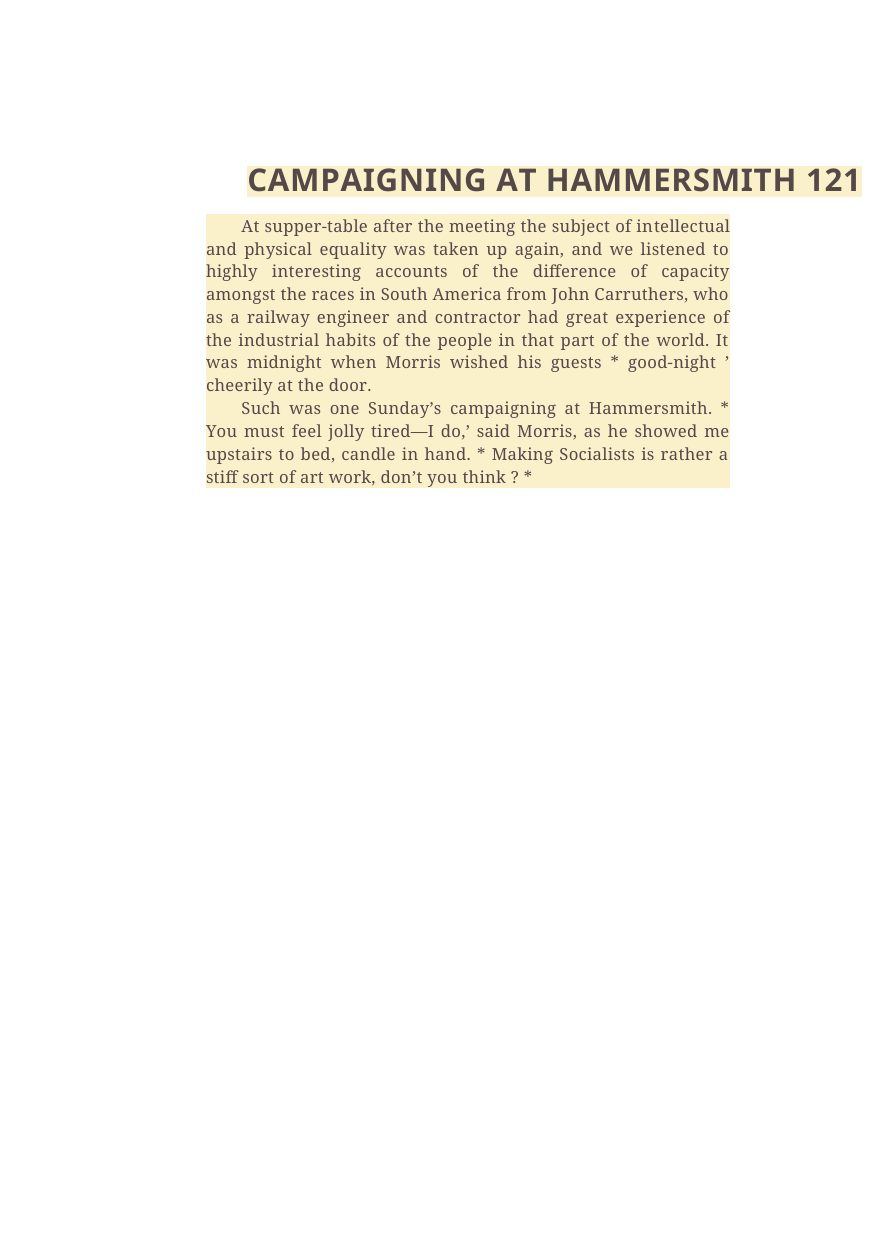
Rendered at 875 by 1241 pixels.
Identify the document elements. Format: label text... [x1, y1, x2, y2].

text At supper-table after the meeting the subject of intellectual and physical equality was taken up again, and we listened to highly interesting accounts of the difference of capacity amongst the races in South America from John Carruthers, who as a railway engineer and contractor had great experience of the industrial habits of the people in that part of the world. It was midnight when Morris wished his guests * good-night ’ cheerily at the door. [206, 214, 730, 396]
text CAMPAIGNING AT HAMMERSMITH 121 [247, 166, 862, 197]
text Such was one Sunday’s campaigning at Hammersmith. * You must feel jolly tired—I do,’ said Morris, as he showed me upstairs to bed, candle in hand. * Making Socialists is rather a stiff sort of art work, don’t you think ? * [206, 396, 730, 488]
